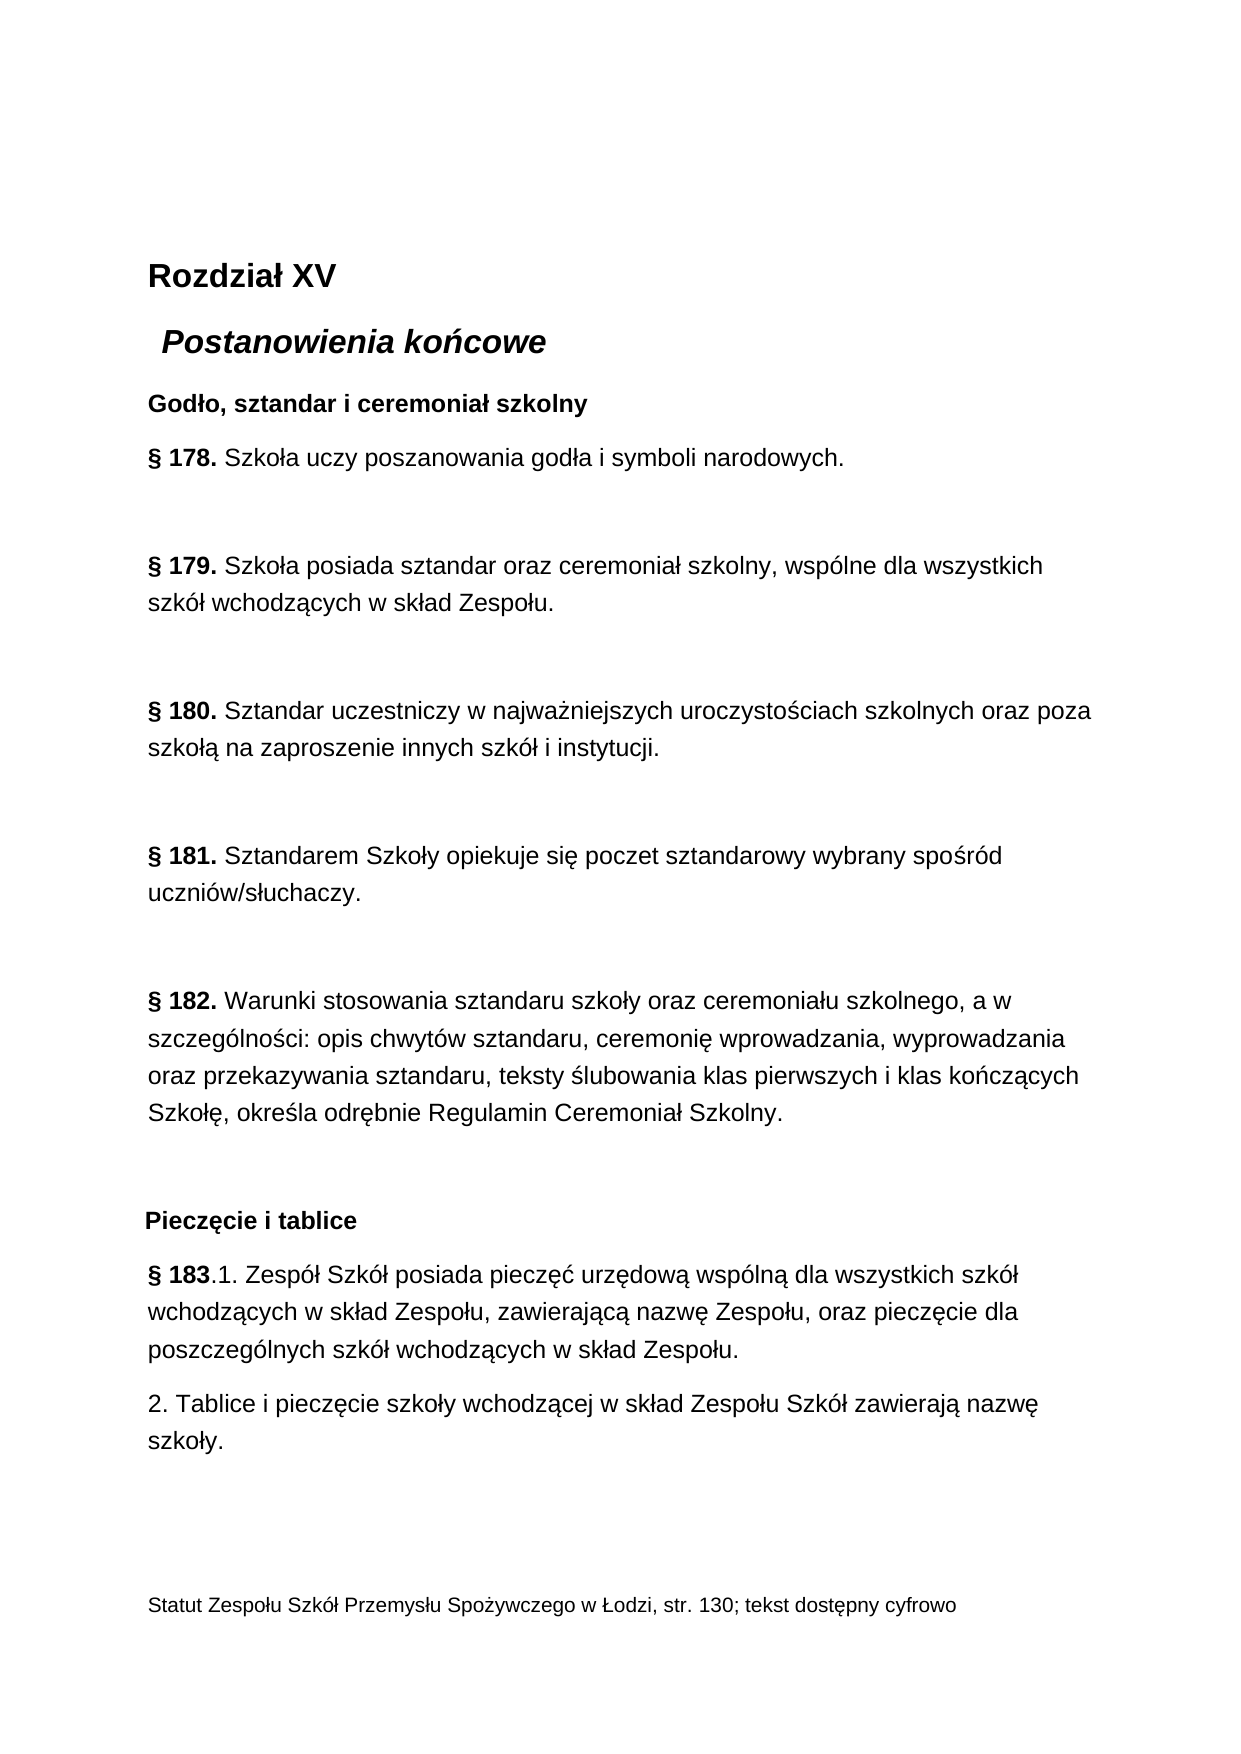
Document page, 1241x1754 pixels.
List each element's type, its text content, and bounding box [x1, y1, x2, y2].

text § 180. Sztandar uczestniczy w najważniejszych uroczystościach szkolnych oraz poza szkołą na zaproszenie innych szkół i instytucji. [148, 696, 1092, 762]
text § 179. Szkoła posiada sztandar oraz ceremoniał szkolny, wspólne dla wszystkich szkół wchodzących w skład Zespołu. [148, 551, 1092, 617]
subtitle Pieczęcie i tablice [110, 1206, 1092, 1235]
text 2. Tablice i pieczęcie szkoły wchodzącej w skład Zespołu Szkół zawierają nazwę szkoły. [148, 1388, 1092, 1454]
title Rozdział XV [148, 256, 1092, 294]
text § 182. Warunki stosowania sztandaru szkoły oraz ceremoniału szkolnego, a w szczególności: opis chwytów sztandaru, ceremonię wprowadzania, wyprowadzania oraz przekazywania sztandaru, teksty ślubowania klas pierwszych i klas kończących Szkołę, określa odrębnie Regulamin Ceremoniał Szkolny. [148, 986, 1092, 1127]
text § 178. Szkoła uczy poszanowania godła i symboli narodowych. [148, 443, 1092, 471]
text § 181. Sztandarem Szkoły opiekuje się poczet sztandarowy wybrany spośród uczniów/słuchaczy. [148, 841, 1092, 907]
subtitle Godło, sztandar i ceremoniał szkolny [148, 389, 1092, 417]
text § 183.1. Zespół Szkół posiada pieczęć urzędową wspólną dla wszystkich szkół wchodzących w skład Zespołu, zawierającą nazwę Zespołu, oraz pieczęcie dla poszczególnych szkół wchodzących w skład Zespołu. [148, 1260, 1092, 1363]
subtitle Postanowienia końcowe [161, 322, 1092, 361]
